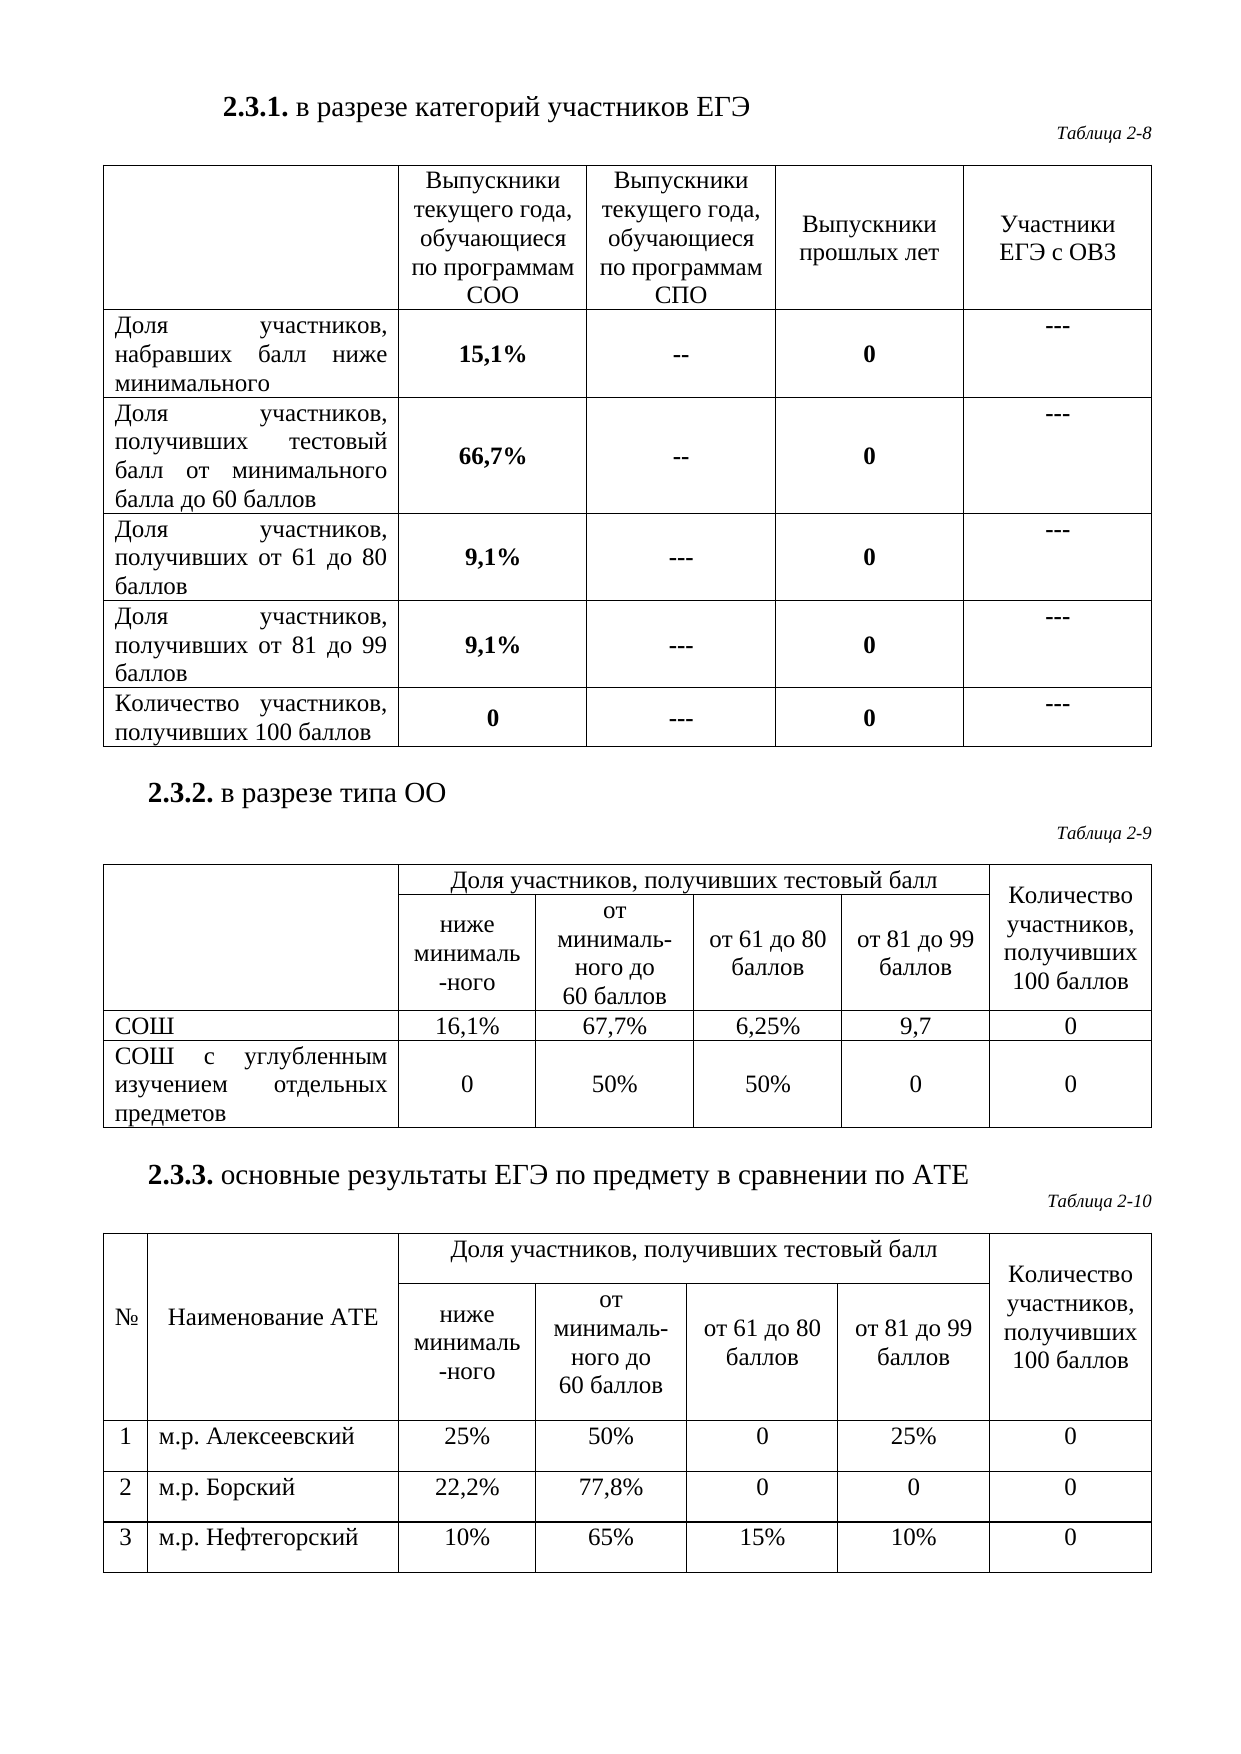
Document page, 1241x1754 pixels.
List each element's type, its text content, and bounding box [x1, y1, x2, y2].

table_cell 3 [104, 1523, 147, 1572]
table_cell 25% [838, 1421, 989, 1471]
table_cell 2 [104, 1472, 147, 1521]
table_cell Количество участников, получивших 100 баллов [104, 688, 398, 746]
table_cell 15,1% [399, 310, 586, 397]
table_cell 0 [990, 1523, 1151, 1572]
table_cell от 81 до 99 баллов [838, 1284, 989, 1420]
table_cell 0 [399, 1041, 535, 1127]
table_cell 0 [776, 601, 963, 687]
table_header Количество участников, получивших 100 баллов [990, 1234, 1151, 1420]
table_header Выпускники прошлых лет [776, 166, 963, 309]
table_cell --- [587, 688, 775, 746]
table_cell ниже минималь-ного [399, 895, 535, 1010]
table_header Участники ЕГЭ с ОВЗ [964, 166, 1151, 309]
table_cell Доля участников, набравших балл ниже минимального [104, 310, 398, 397]
table_cell 0 [842, 1041, 989, 1127]
table_cell --- [964, 688, 1151, 746]
table_cell м.р. Нефтегорский [148, 1523, 398, 1572]
table_cell м.р. Борский [148, 1472, 398, 1521]
table_cell СОШ с углубленным изучением отдельных предметов [104, 1041, 398, 1127]
table_cell ниже минималь-ного [399, 1284, 535, 1420]
table_header Выпускники текущего года, обучающиеся по программам СПО [587, 166, 775, 309]
table_cell 77,8% [536, 1472, 686, 1521]
table_cell 9,7 [842, 1011, 989, 1040]
table_cell 0 [776, 310, 963, 397]
table_cell 0 [990, 1472, 1151, 1521]
table_cell от минималь-ного до 60 баллов [536, 1284, 686, 1420]
table_cell 16,1% [399, 1011, 535, 1040]
table_cell --- [964, 601, 1151, 687]
table_cell -- [587, 398, 775, 513]
table_cell 65% [536, 1523, 686, 1572]
table_cell 6,25% [694, 1011, 841, 1040]
table_cell 67,7% [536, 1011, 693, 1040]
table_header Доля участников, получивших тестовый балл [399, 865, 989, 894]
table_cell 50% [694, 1041, 841, 1127]
subtitle 2.3.1. в разрезе категорий участников ЕГЭ [223, 89, 1152, 122]
table_cell --- [964, 398, 1151, 513]
table_cell от 81 до 99 баллов [842, 895, 989, 1010]
table_cell 0 [838, 1472, 989, 1521]
table_cell 0 [399, 688, 586, 746]
list 2.3.2. в разрезе типа ОО [148, 776, 1152, 809]
table_header Выпускники текущего года, обучающиеся по программам СОО [399, 166, 586, 309]
table_cell 25% [399, 1421, 535, 1471]
table_cell 9,1% [399, 601, 586, 687]
table_cell --- [964, 514, 1151, 600]
table_cell 10% [838, 1523, 989, 1572]
table_cell 50% [536, 1041, 693, 1127]
table_cell 0 [776, 688, 963, 746]
table_header [104, 865, 398, 1010]
text Таблица 2-10 [148, 1190, 1152, 1212]
table_cell м.р. Алексеевский [148, 1421, 398, 1471]
table_cell 22,2% [399, 1472, 535, 1521]
table_header № [104, 1234, 147, 1420]
table_cell 0 [990, 1011, 1151, 1040]
table_cell Доля участников, получивших тестовый балл от минимального балла до 60 баллов [104, 398, 398, 513]
table_cell 0 [687, 1472, 837, 1521]
table_cell 0 [776, 398, 963, 513]
table_cell 66,7% [399, 398, 586, 513]
text Таблица 2-9 [148, 822, 1152, 843]
table_cell --- [587, 601, 775, 687]
table_cell --- [587, 514, 775, 600]
table_cell -- [587, 310, 775, 397]
table_cell от 61 до 80 баллов [694, 895, 841, 1010]
table_cell от минималь-ного до 60 баллов [536, 895, 693, 1010]
table_cell 15% [687, 1523, 837, 1572]
table_cell 50% [536, 1421, 686, 1471]
table_cell СОШ [104, 1011, 398, 1040]
table_cell 9,1% [399, 514, 586, 600]
table_header Наименование АТЕ [148, 1234, 398, 1420]
table_cell 0 [776, 514, 963, 600]
table_cell Доля участников, получивших от 81 до 99 баллов [104, 601, 398, 687]
table_cell от 61 до 80 баллов [687, 1284, 837, 1420]
table_cell Доля участников, получивших от 61 до 80 баллов [104, 514, 398, 600]
table_cell 10% [399, 1523, 535, 1572]
list 2.3.3. основные результаты ЕГЭ по предмету в сравнении по АТЕ [148, 1157, 1152, 1190]
table_header [104, 166, 398, 309]
table_cell 0 [990, 1421, 1151, 1471]
table_header Доля участников, получивших тестовый балл [399, 1234, 989, 1283]
table_cell 1 [104, 1421, 147, 1471]
table_header Количество участников, получивших 100 баллов [990, 865, 1151, 1010]
table_cell 0 [990, 1041, 1151, 1127]
table_cell --- [964, 310, 1151, 397]
table_cell 0 [687, 1421, 837, 1471]
text Таблица 2-8 [148, 122, 1152, 144]
